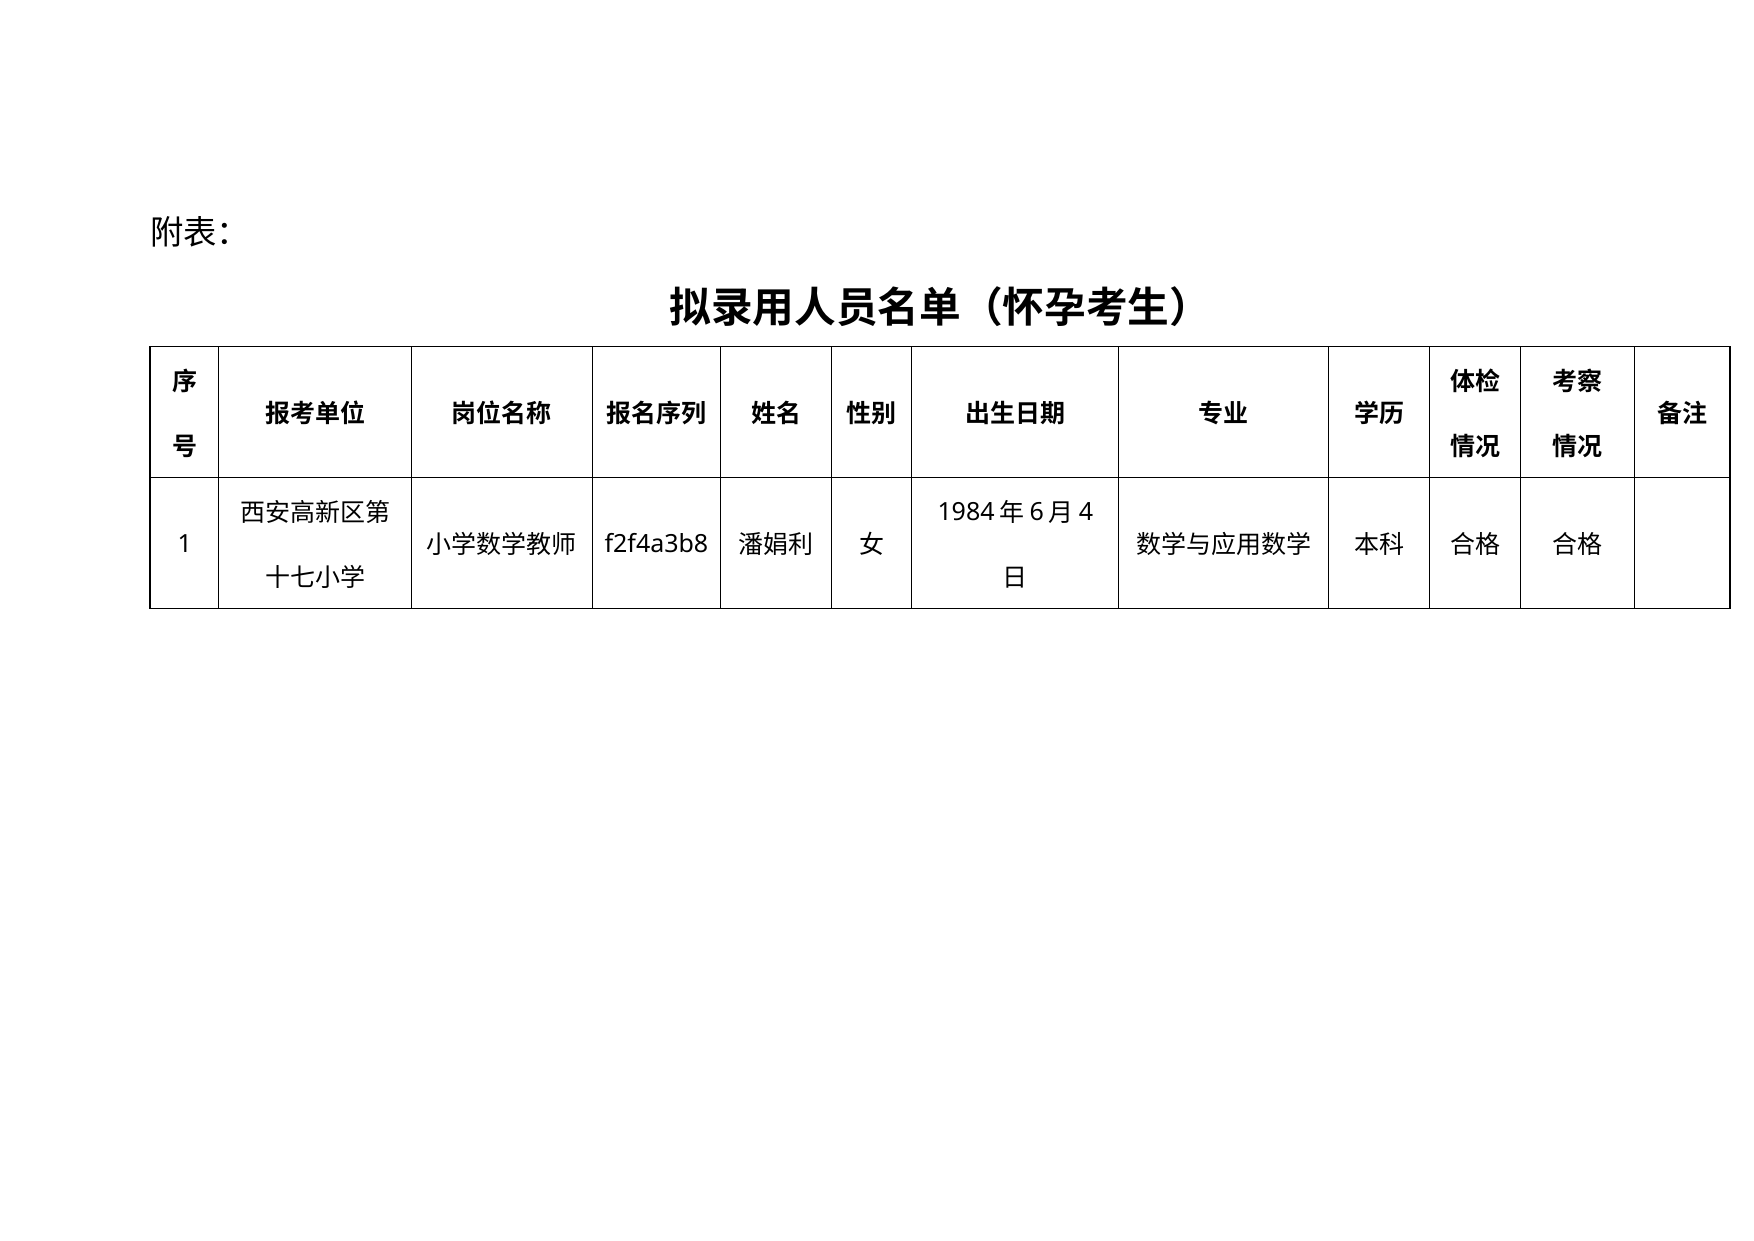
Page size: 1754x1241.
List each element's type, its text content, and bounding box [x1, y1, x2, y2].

table_cell 1 [151, 478, 218, 608]
table_cell f2f4a3b8 [593, 478, 720, 608]
table_cell 序号 [151, 347, 218, 477]
table_cell [1635, 478, 1729, 608]
table_cell 1984年6月4日 [912, 478, 1118, 608]
table_cell 数学与应用数学 [1119, 478, 1328, 608]
table_cell 备注 [1635, 347, 1729, 477]
table_header 拟录用人员名单（怀孕考生） [150, 263, 1730, 346]
table_cell 合格 [1521, 478, 1634, 608]
table_cell 报名序列 [593, 347, 720, 477]
table_cell 姓名 [721, 347, 831, 477]
table_cell 专业 [1119, 347, 1328, 477]
table_cell 性别 [832, 347, 911, 477]
table_cell 岗位名称 [412, 347, 592, 477]
table_cell 学历 [1329, 347, 1429, 477]
table_cell 西安高新区第十七小学 [219, 478, 411, 608]
table_cell 体检 情况 [1430, 347, 1520, 477]
table_cell 小学数学教师 [412, 478, 592, 608]
table_cell 潘娟利 [721, 478, 831, 608]
table_cell 报考单位 [219, 347, 411, 477]
text 附表： [150, 198, 1604, 263]
table_cell 女 [832, 478, 911, 608]
table_cell 本科 [1329, 478, 1429, 608]
table_cell 考察 情况 [1521, 347, 1634, 477]
table_cell 合格 [1430, 478, 1520, 608]
table_cell 出生日期 [912, 347, 1118, 477]
